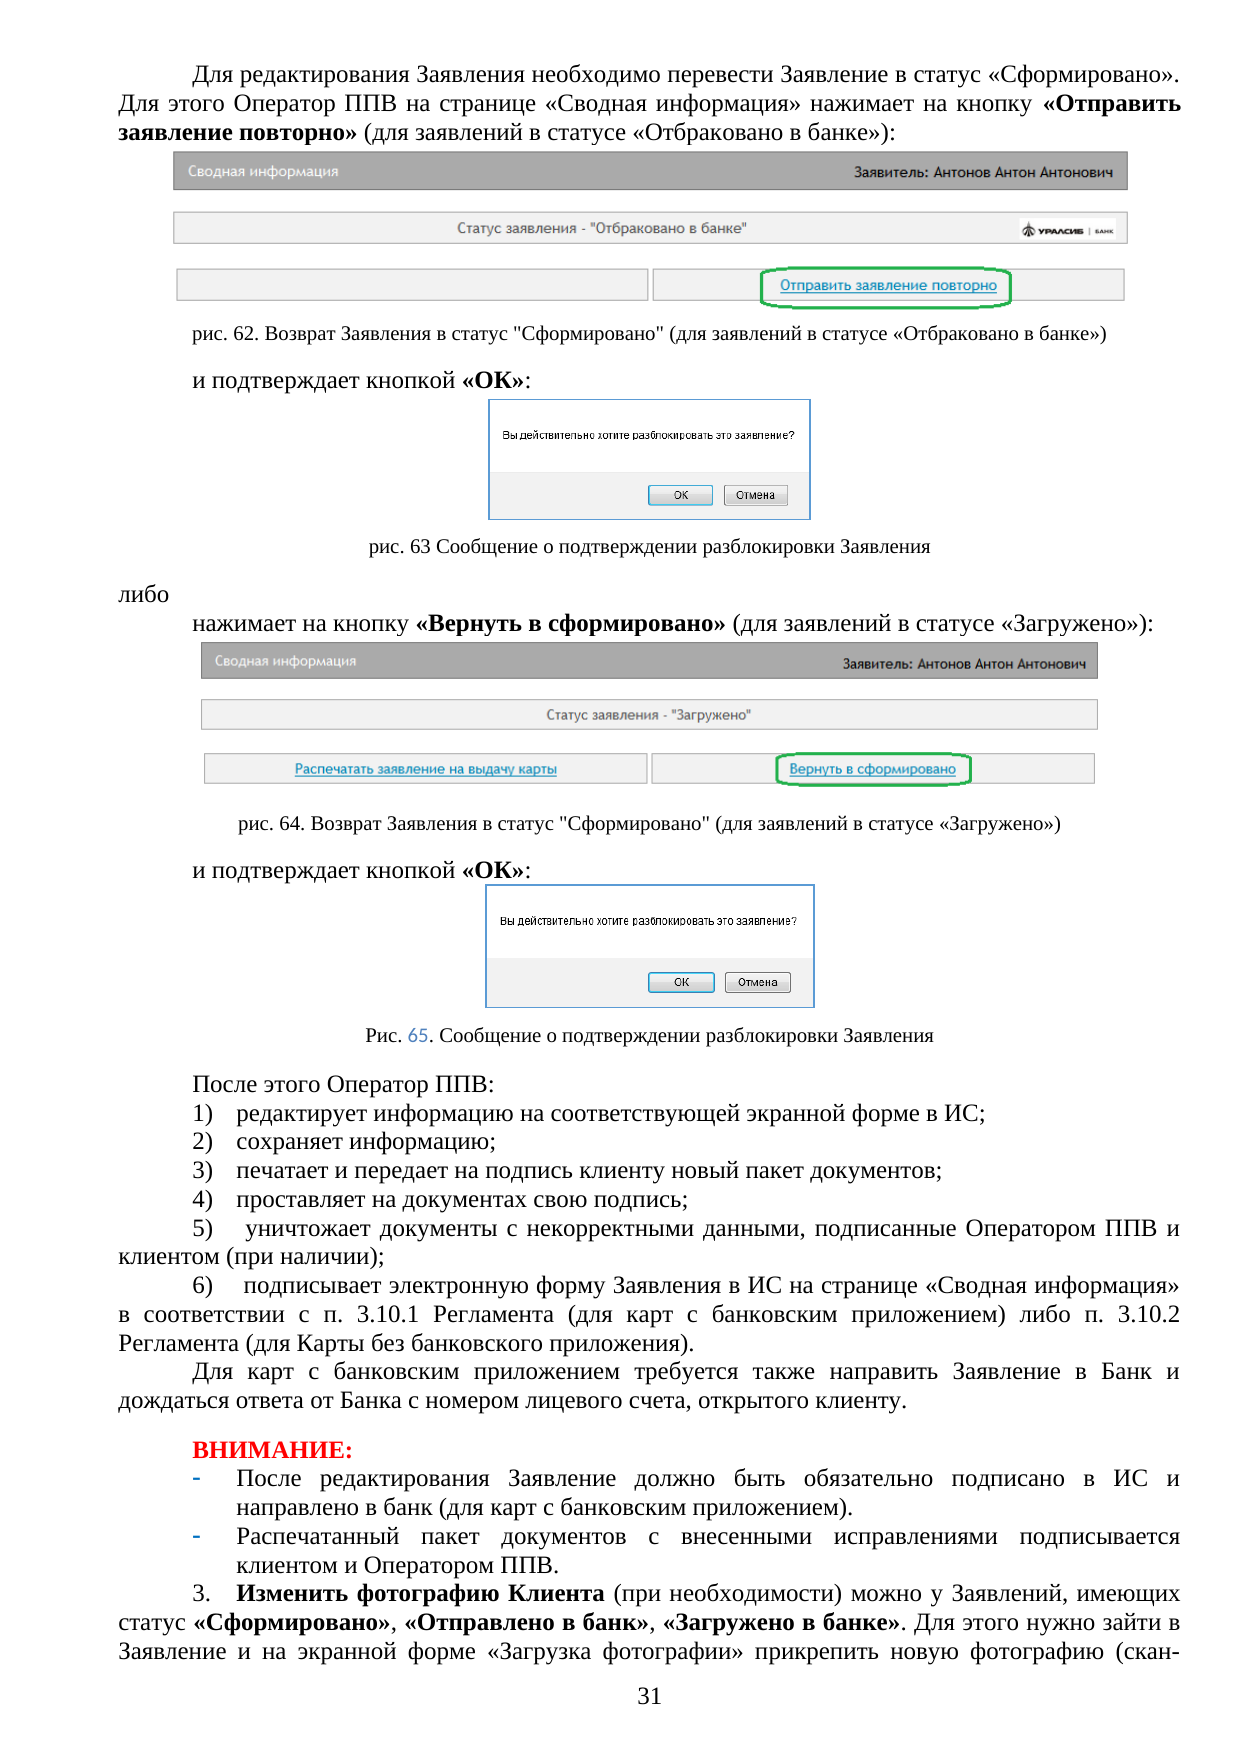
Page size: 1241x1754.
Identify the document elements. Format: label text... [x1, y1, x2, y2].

list Распечатанный пакет документов с внесенными исправлениями подписывается клиентом и Оператором ППВ. [192, 1521, 1181, 1578]
picture [490, 400, 809, 519]
list и подтверждает кнопкой «ОК»: [118, 855, 1181, 884]
text Рис. 65. Сообщение о подтверждении разблокировки Заявления [118, 1023, 1181, 1048]
list После редактирования Заявление должно быть обязательно подписано в ИС и направлено в банк (для карт с банковским приложением). [192, 1463, 1181, 1521]
list сохраняет информацию; [118, 1126, 1181, 1155]
list и подтверждает кнопкой «ОК»: [118, 366, 1181, 394]
text либо [118, 579, 1181, 608]
list печатает и передает на подпись клиенту новый пакет документов; [118, 1155, 1181, 1184]
text рис. 63 Сообщение о подтверждении разблокировки Заявления [118, 534, 1181, 558]
text рис. 64. Возврат Заявления в статус "Сформировано" (для заявлений в статусе «Загружено») [118, 811, 1181, 834]
list редактирует информацию на соответствующей экранной форме в ИС; [118, 1098, 1181, 1126]
list Для редактирования Заявления необходимо перевести Заявление в статус «Сформировано». Для этого Оператор ППВ на странице «Сводная информация» нажимает на кнопку «Отправить заявление повторно» (для заявлений в статусе «Отбраковано в банке»): [118, 59, 1181, 145]
picture [487, 886, 813, 1007]
list уничтожает документы с некорректными данными, подписанные Оператором ППВ и клиентом (при наличии); [118, 1213, 1181, 1270]
list проставляет на документах свою подпись; [118, 1184, 1181, 1213]
list После этого Оператор ППВ: [118, 1069, 1181, 1098]
picture [169, 145, 1130, 317]
list подписывает электронную форму Заявления в ИС на странице «Сводная информация» в соответствии с п. 3.10.1 Регламента (для карт с банковским приложением) либо п. 3.10.2 Регламента (для Карты без банковского приложения). [118, 1270, 1181, 1356]
text рис. 62. Возврат Заявления в статус "Сформировано" (для заявлений в статусе «Отбраковано в банке») [118, 321, 1181, 345]
list Для карт с банковским приложением требуется также направить Заявление в Банк и дождаться ответа от Банка с номером лицевого счета, открытого клиенту. [118, 1356, 1181, 1414]
picture [194, 636, 1105, 797]
list нажимает на кнопку «Вернуть в сформировано» (для заявлений в статусе «Загружено»): [118, 608, 1181, 637]
list ВНИМАНИЕ: [118, 1435, 1181, 1463]
